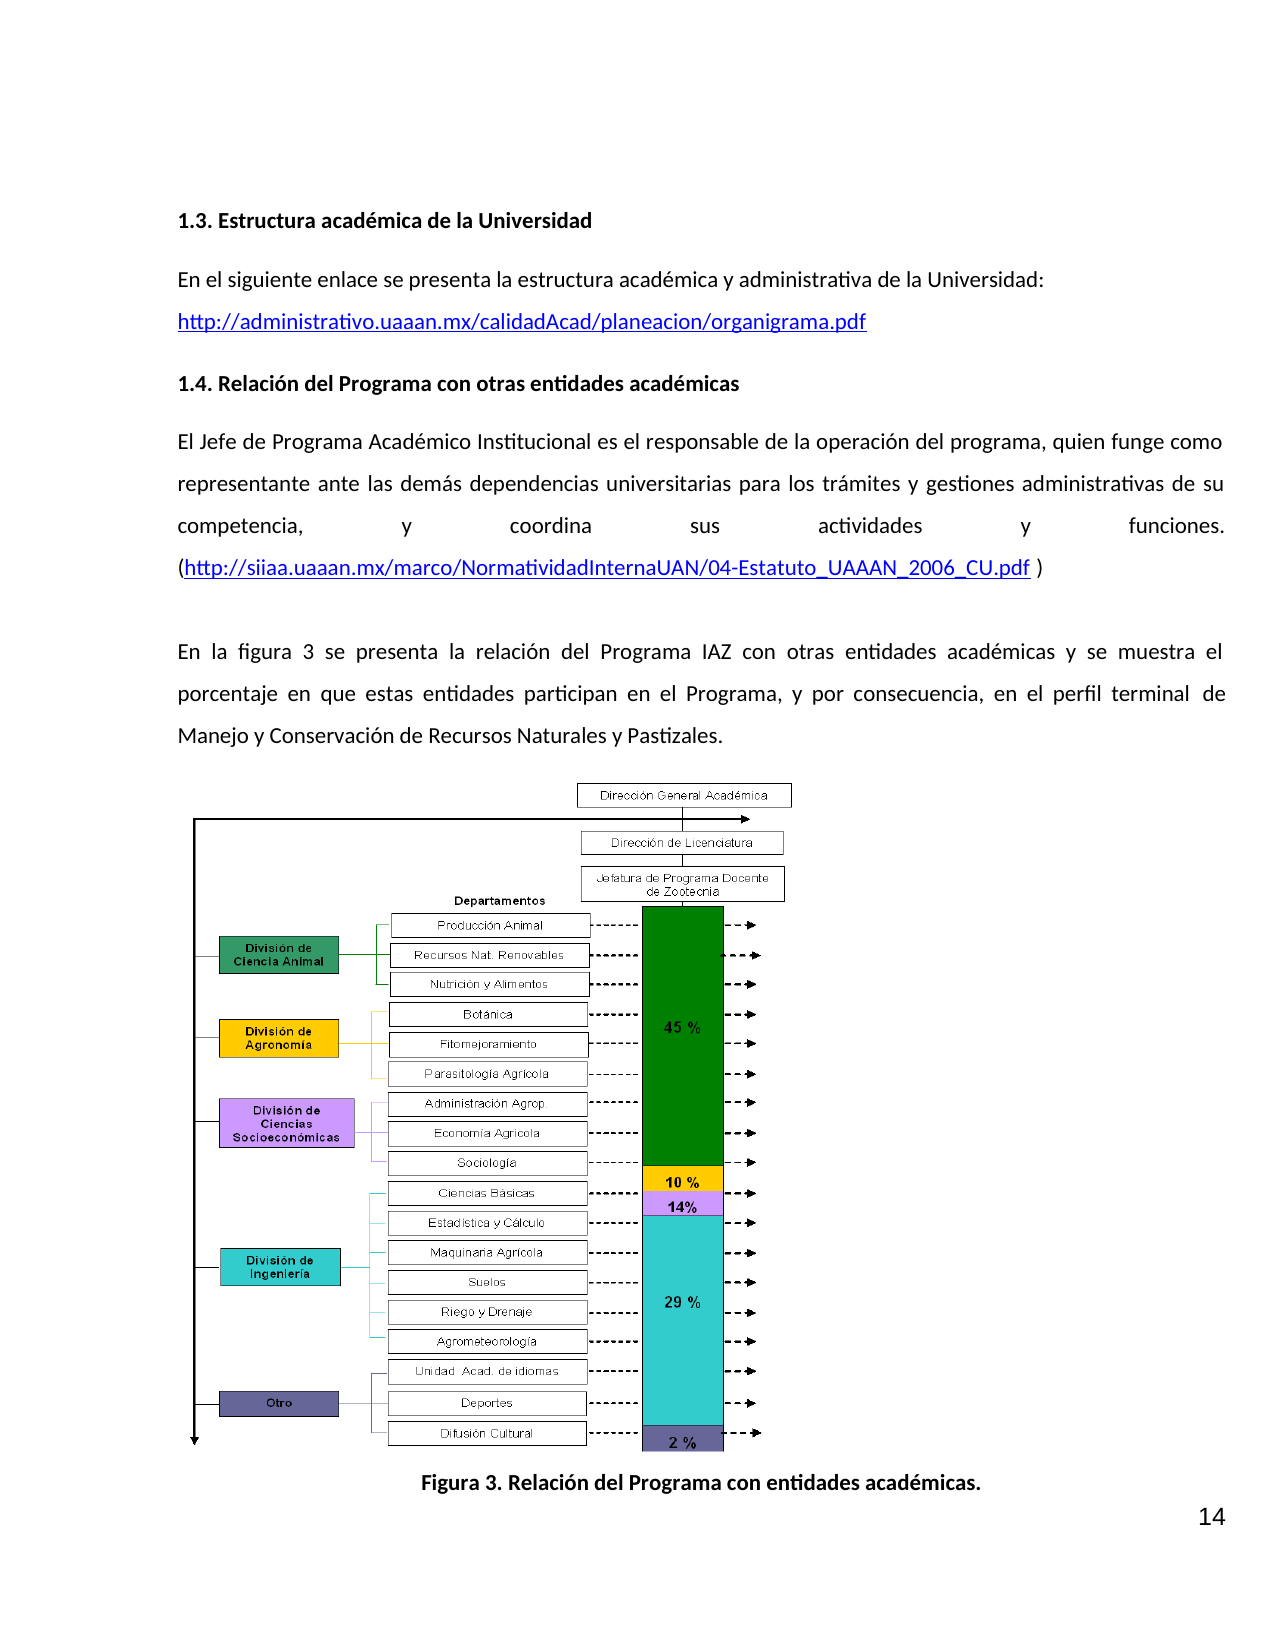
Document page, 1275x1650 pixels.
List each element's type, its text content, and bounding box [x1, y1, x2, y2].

text El Jefe de Programa Académico Institucional es el responsable de la operación del programa, quien funge como representante ante las demás dependencias universitarias para los trámites y gestiones administrativas de su competencia, y coordina sus actividades y funciones. (http://siiaa.uaaan.mx/marco/NormatividadInternaUAN/04-Estatuto_UAAAN_2006_CU.pdf ) [177, 427, 1226, 581]
text En la figura 3 se presenta la relación del Programa IAZ con otras entidades académicas y se muestra el porcentaje en que estas entidades participan en el Programa, y por consecuencia, en el perfil terminal de Manejo y Conservación de Recursos Naturales y Pastizales. [177, 637, 1226, 749]
subtitle 1.4. Relación del Programa con otras entidades académicas [177, 369, 1226, 397]
text Figura 3. Relación del Programa con entidades académicas. [177, 1468, 1226, 1496]
subtitle 1.3. Estructura académica de la Universidad [177, 206, 1226, 234]
text En el siguiente enlace se presenta la estructura académica y administrativa de la Universidad: http://administrativo.uaaan.mx/calidadAcad/planeacion/organigrama.pdf [177, 265, 1226, 335]
picture [177, 783, 1088, 1454]
